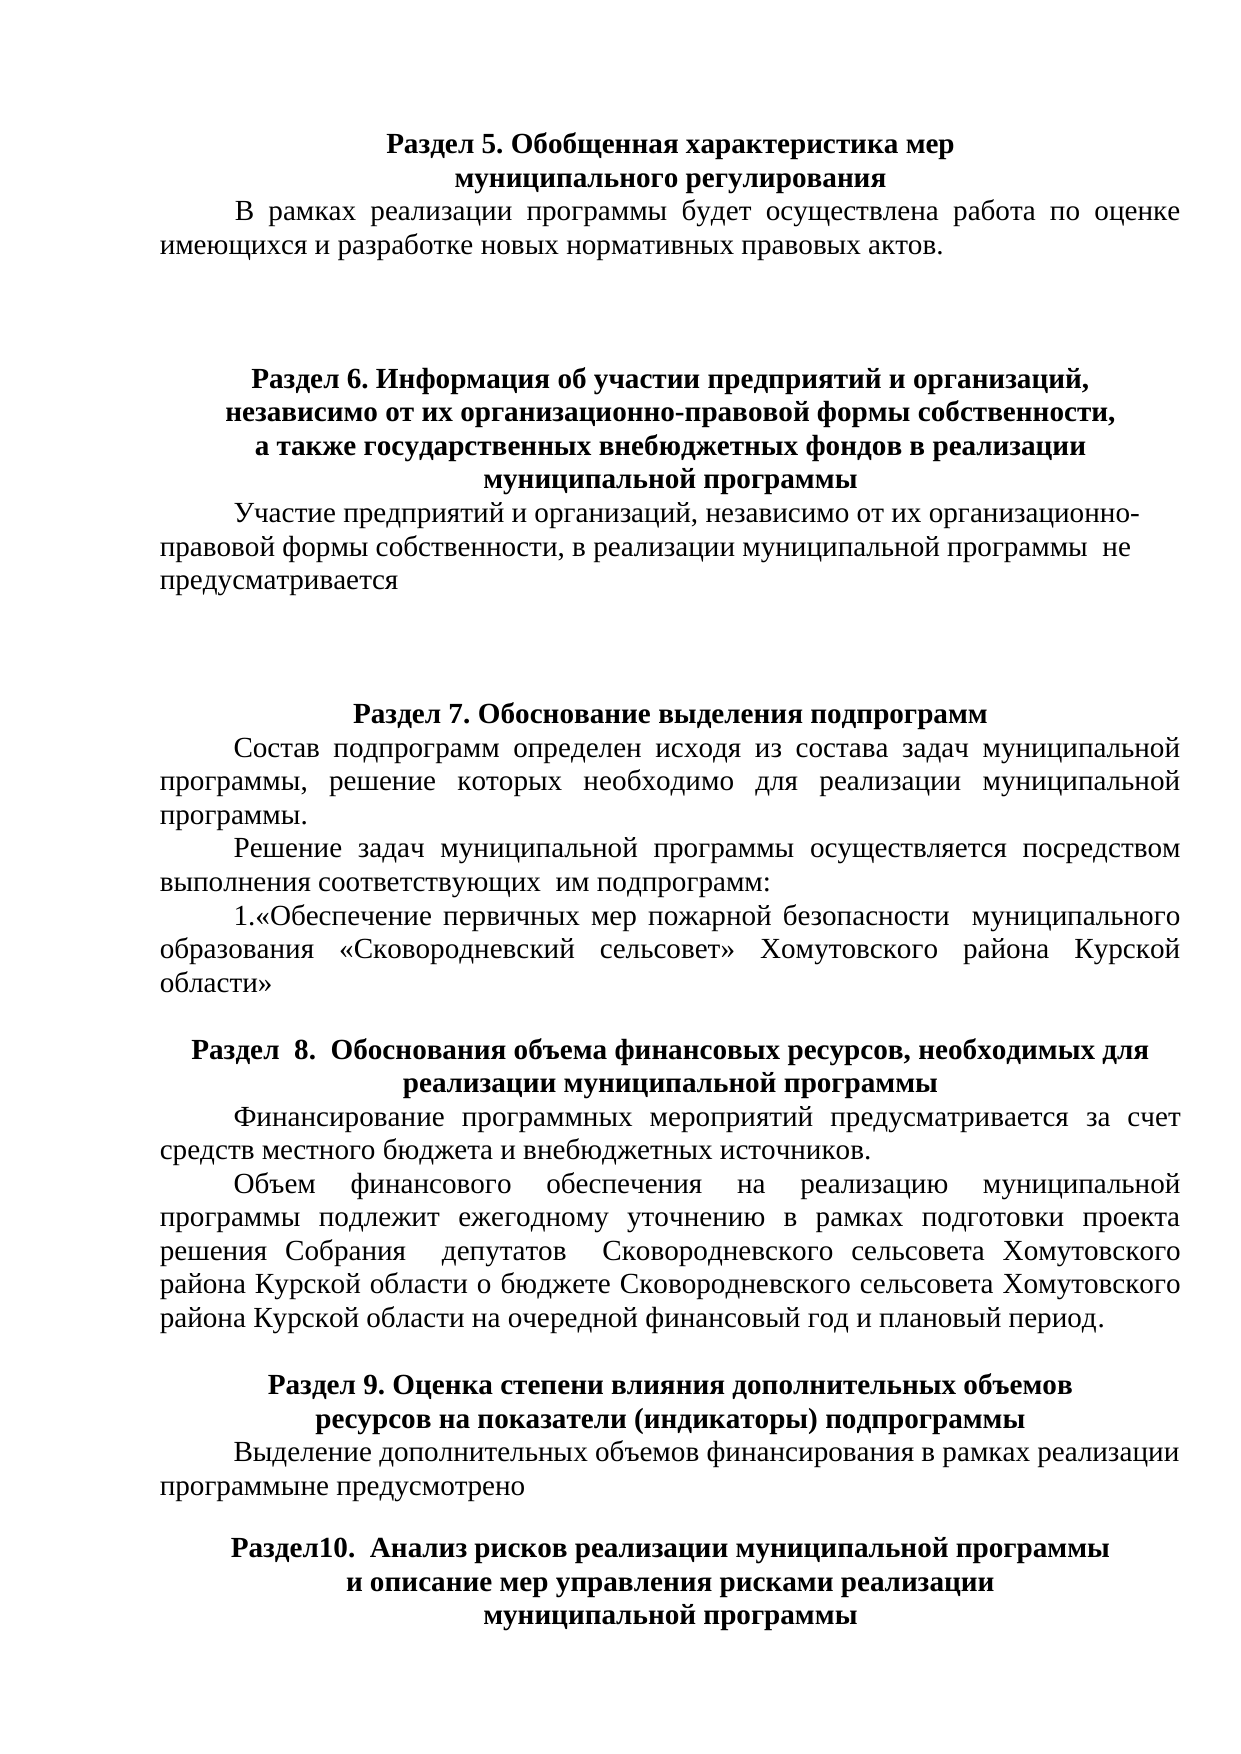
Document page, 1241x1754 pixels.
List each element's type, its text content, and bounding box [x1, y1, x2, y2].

text ресурсов на показатели (индикаторы) подпрограммы [159, 1401, 1181, 1434]
text Финансирование программных мероприятий предусматривается за счет средств местного бюджета и внебюджетных источников. [159, 1099, 1181, 1166]
text Выделение дополнительных объемов финансирования в рамках реализации программыне предусмотрено [159, 1434, 1181, 1501]
text Раздел 5. Обобщенная характеристика мер [159, 126, 1181, 160]
text 1.«Обеспечение первичных мер пожарной безопасности муниципального образования «Сковородневский сельсовет» Хомутовского района Курской области» [159, 898, 1181, 998]
text Раздел 8. Обоснования объема финансовых ресурсов, необходимых для реализации муниципальной программы [159, 1032, 1181, 1099]
text а также государственных внебюджетных фондов в реализации муниципальной программы [159, 428, 1181, 495]
text Участие предприятий и организаций, независимо от их организационно-правовой формы собственности, в реализации муниципальной программы не предусматривается [159, 495, 1181, 596]
text Раздел 9. Оценка степени влияния дополнительных объемов [159, 1367, 1181, 1401]
text Раздел 6. Информация об участии предприятий и организаций, [159, 361, 1181, 394]
text независимо от их организационно-правовой формы собственности, [159, 394, 1181, 428]
text Состав подпрограмм определен исходя из состава задач муниципальной программы, решение которых необходимо для реализации муниципальной программы. [159, 730, 1181, 831]
text муниципальной программы [159, 1597, 1181, 1631]
text муниципального регулирования [159, 160, 1181, 193]
text и описание мер управления рисками реализации [159, 1564, 1181, 1597]
text Раздел10. Анализ рисков реализации муниципальной программы [159, 1530, 1181, 1564]
text В рамках реализации программы будет осуществлена работа по оценке имеющихся и разработке новых нормативных правовых актов. [159, 193, 1181, 260]
text Раздел 7. Обоснование выделения подпрограмм [159, 696, 1181, 730]
text Объем финансового обеспечения на реализацию муниципальной программы подлежит ежегодному уточнению в рамках подготовки проекта решения Собрания депутатов Сковородневского сельсовета Хомутовского района Курской области о бюджете Сковородневского сельсовета Хомутовского района Курской области на очередной финансовый год и плановый период. [159, 1166, 1181, 1334]
text Решение задач муниципальной программы осуществляется посредством выполнения соответствующих им подпрограмм: [159, 831, 1181, 898]
